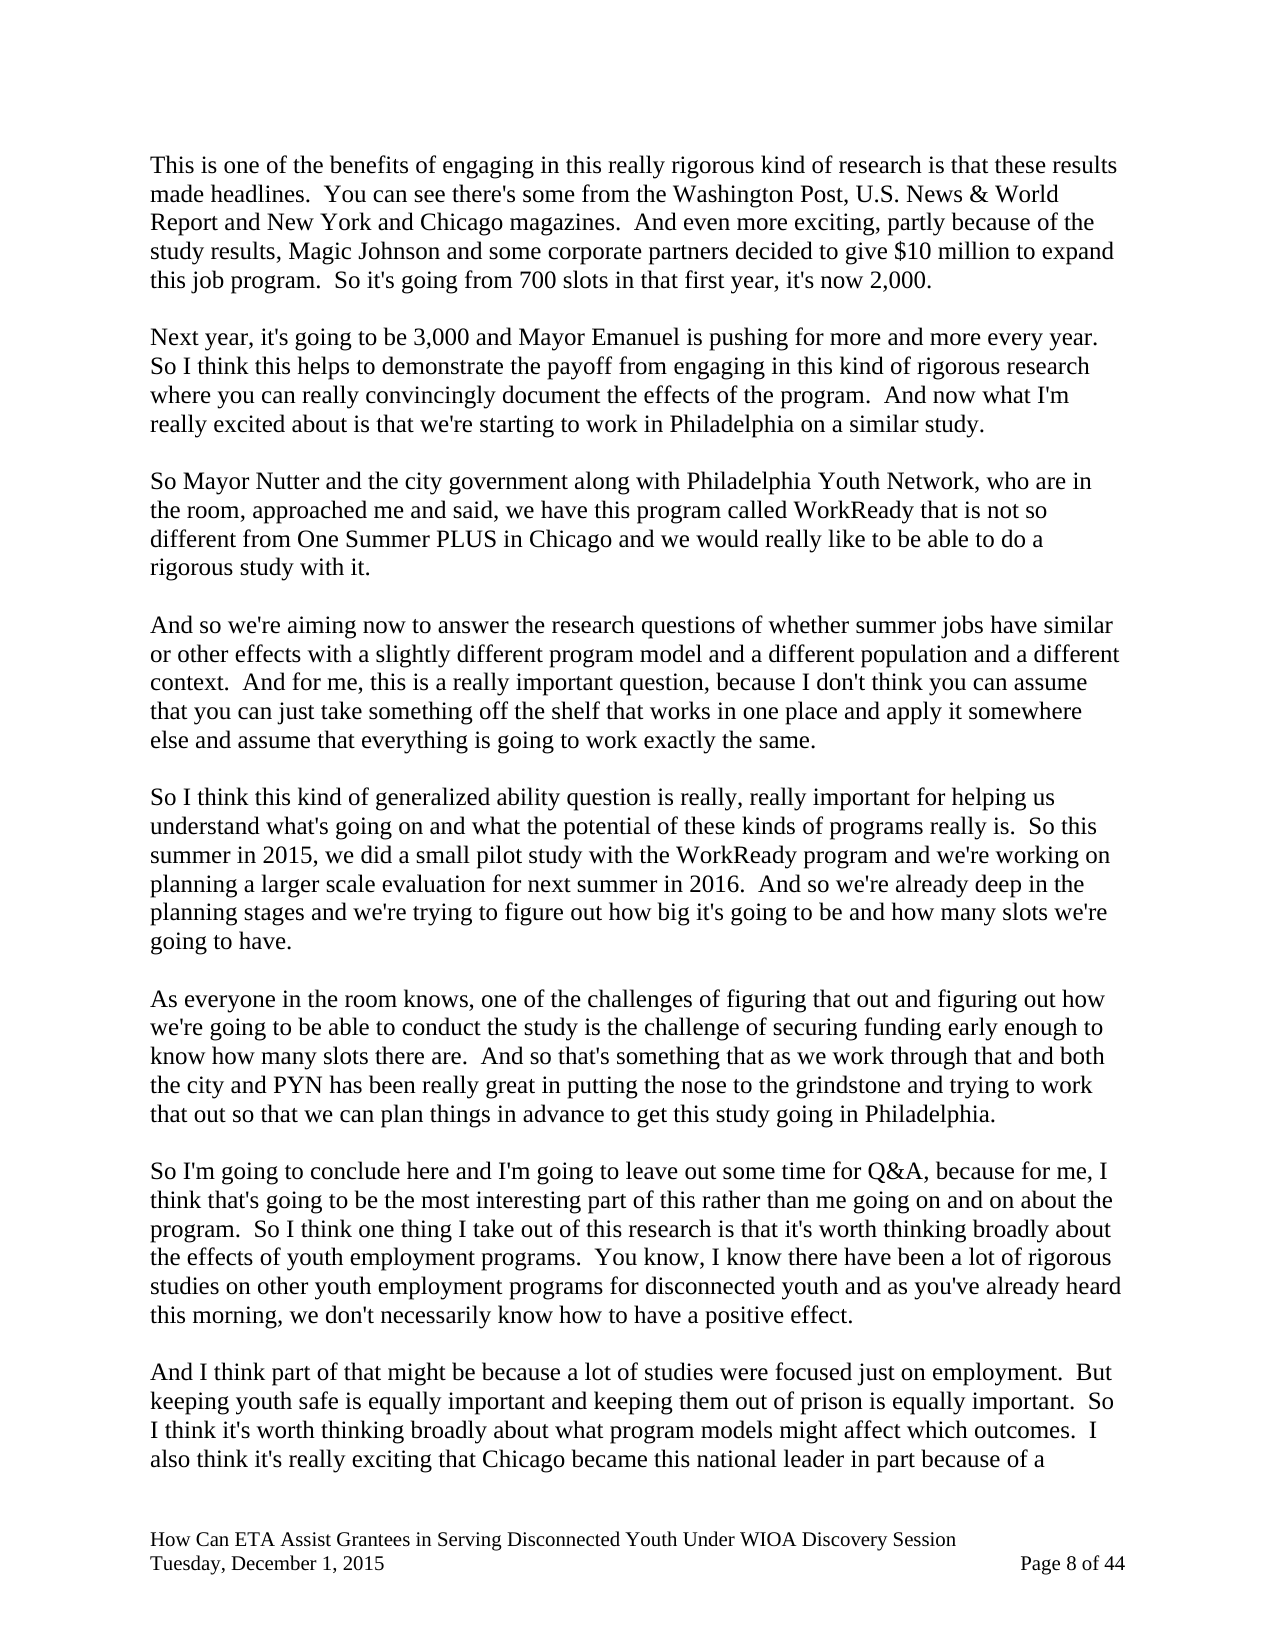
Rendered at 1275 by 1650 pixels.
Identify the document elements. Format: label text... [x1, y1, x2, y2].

text This is one of the benefits of engaging in this really rigorous kind of research is that these results made headlines. You can see there's some from the Washington Post, U.S. News & World Report and New York and Chicago magazines. And even more exciting, partly because of the study results, Magic Johnson and some corporate partners decided to give $10 million to expand this job program. So it's going from 700 slots in that first year, it's now 2,000. [150, 150, 1125, 294]
text So I'm going to conclude here and I'm going to leave out some time for Q&A, because for me, I think that's going to be the most interesting part of this rather than me going on and on about the program. So I think one thing I take out of this research is that it's worth thinking broadly about the effects of youth employment programs. You know, I know there have been a lot of rigorous studies on other youth employment programs for disconnected youth and as you've already heard this morning, we don't necessarily know how to have a positive effect. [150, 1156, 1125, 1329]
text And so we're aiming now to answer the research questions of whether summer jobs have similar or other effects with a slightly different program model and a different population and a different context. And for me, this is a really important question, because I don't think you can assume that you can just take something off the shelf that works in one place and apply it somewhere else and assume that everything is going to work exactly the same. [150, 610, 1125, 754]
text So Mayor Nutter and the city government along with Philadelphia Youth Network, who are in the room, approached me and said, we have this program called WorkReady that is not so different from One Summer PLUS in Chicago and we would really like to be able to do a rigorous study with it. [150, 466, 1125, 581]
text Next year, it's going to be 3,000 and Mayor Emanuel is pushing for more and more every year. So I think this helps to demonstrate the payoff from engaging in this kind of rigorous research where you can really convincingly document the effects of the program. And now what I'm really excited about is that we're starting to work in Philadelphia on a similar study. [150, 322, 1125, 437]
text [150, 1357, 1125, 1472]
text So I think this kind of generalized ability question is really, really important for helping us understand what's going on and what the potential of these kinds of programs really is. So this summer in 2015, we did a small pilot study with the WorkReady program and we're working on planning a larger scale evaluation for next summer in 2016. And so we're already deep in the planning stages and we're trying to figure out how big it's going to be and how many slots we're going to have. [150, 782, 1125, 955]
text As everyone in the room knows, one of the challenges of figuring that out and figuring out how we're going to be able to conduct the study is the challenge of securing funding early enough to know how many slots there are. And so that's something that as we work through that and both the city and PYN has been really great in putting the nose to the grindstone and trying to work that out so that we can plan things in advance to get this study going in Philadelphia. [150, 984, 1125, 1127]
